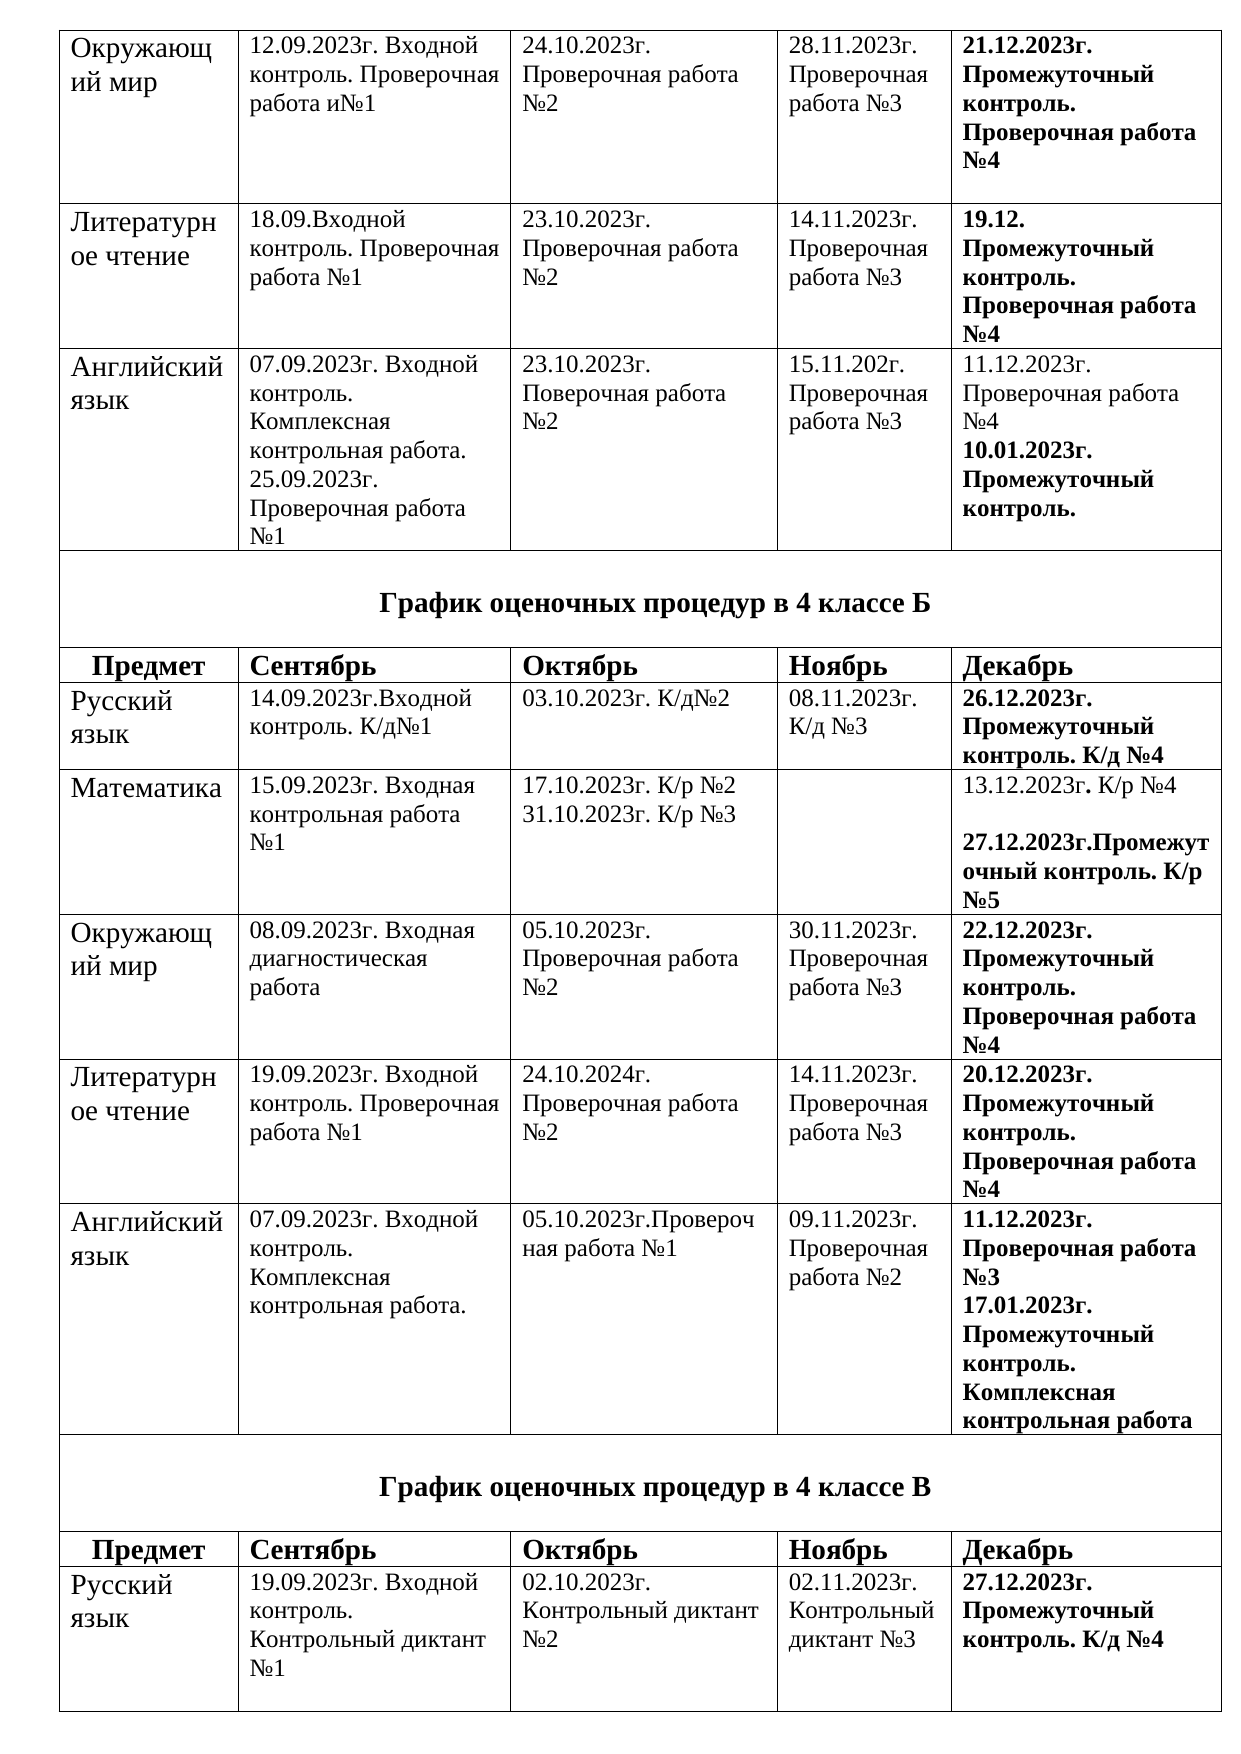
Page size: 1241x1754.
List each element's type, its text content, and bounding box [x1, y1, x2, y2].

table_cell График оценочных процедур в 4 классе В [60, 1435, 1221, 1531]
table_cell Русский язык [60, 683, 238, 769]
table_cell 15.09.2023г. Входная контрольная работа №1 [239, 770, 510, 914]
table_cell 05.10.2023г. Проверочная работа №2 [511, 915, 777, 1058]
table_cell Русский язык [60, 1567, 238, 1711]
table_cell 12.09.2023г. Входной контроль. Проверочная работа и№1 [239, 31, 510, 203]
table_cell 30.11.2023г. Проверочная работа №3 [778, 915, 951, 1058]
table_cell 07.09.2023г. Входной контроль. Комплексная контрольная работа. 25.09.2023г. Проверочная работа №1 [239, 349, 510, 550]
table_cell [778, 770, 951, 914]
table_cell Предмет [60, 1532, 238, 1566]
table_cell Окружающий мир [60, 31, 238, 203]
table_cell 14.11.2023г. Проверочная работа №3 [778, 204, 951, 348]
table_cell Ноябрь [778, 1532, 951, 1566]
table_cell 02.11.2023г. Контрольный диктант №3 [778, 1567, 951, 1711]
table_cell 07.09.2023г. Входной контроль. Комплексная контрольная работа. [239, 1204, 510, 1434]
table_cell Октябрь [511, 1532, 777, 1566]
table_cell 09.11.2023г. Проверочная работа №2 [778, 1204, 951, 1434]
table_cell 11.12.2023г. Проверочная работа №3 17.01.2023г. Промежуточный контроль. Комплексная контрольная работа [952, 1204, 1221, 1434]
table_cell Сентябрь [239, 648, 510, 682]
table_cell 22.12.2023г. Промежуточный контроль. Проверочная работа №4 [952, 915, 1221, 1058]
table_cell Литературное чтение [60, 204, 238, 348]
table_cell 14.11.2023г. Проверочная работа №3 [778, 1060, 951, 1203]
table_cell Декабрь [952, 1532, 1221, 1566]
table_cell 19.09.2023г. Входной контроль. Проверочная работа №1 [239, 1060, 510, 1203]
table_cell 21.12.2023г. Промежуточный контроль. Проверочная работа №4 [952, 31, 1221, 203]
table_cell 26.12.2023г. Промежуточный контроль. К/д №4 [952, 683, 1221, 769]
table_cell 17.10.2023г. К/р №2 31.10.2023г. К/р №3 [511, 770, 777, 914]
table_cell 23.10.2023г. Поверочная работа №2 [511, 349, 777, 550]
table_cell 24.10.2024г. Проверочная работа №2 [511, 1060, 777, 1203]
table_cell 02.10.2023г. Контрольный диктант №2 [511, 1567, 777, 1711]
table_cell 27.12.2023г. Промежуточный контроль. К/д №4 [952, 1567, 1221, 1711]
table_cell 20.12.2023г. Промежуточный контроль. Проверочная работа №4 [952, 1060, 1221, 1203]
table_cell Английский язык [60, 1204, 238, 1434]
table_cell 23.10.2023г. Проверочная работа №2 [511, 204, 777, 348]
table_cell 24.10.2023г. Проверочная работа №2 [511, 31, 777, 203]
table_cell Окружающий мир [60, 915, 238, 1058]
table_cell 08.09.2023г. Входная диагностическая работа [239, 915, 510, 1058]
table_cell 11.12.2023г. Проверочная работа №4 10.01.2023г. Промежуточный контроль. [952, 349, 1221, 550]
table_cell Предмет [60, 648, 238, 682]
table_cell Английский язык [60, 349, 238, 550]
table_cell 03.10.2023г. К/д№2 [511, 683, 777, 769]
table_cell Декабрь [952, 648, 1221, 682]
table_cell Сентябрь [239, 1532, 510, 1566]
table_cell 15.11.202г. Проверочная работа №3 [778, 349, 951, 550]
table_cell 13.12.2023г. К/р №4 27.12.2023г.Промежуточный контроль. К/р №5 [952, 770, 1221, 914]
table_cell Ноябрь [778, 648, 951, 682]
table_cell Литературное чтение [60, 1060, 238, 1203]
table_cell Октябрь [511, 648, 777, 682]
table_cell 28.11.2023г. Проверочная работа №3 [778, 31, 951, 203]
table_cell 18.09.Входной контроль. Проверочная работа №1 [239, 204, 510, 348]
table_cell 05.10.2023г.Проверочная работа №1 [511, 1204, 777, 1434]
table_cell 08.11.2023г. К/д №3 [778, 683, 951, 769]
table_cell График оценочных процедур в 4 классе Б [60, 551, 1221, 647]
table_cell 19.09.2023г. Входной контроль. Контрольный диктант №1 [239, 1567, 510, 1711]
table_cell Математика [60, 770, 238, 914]
table_cell 19.12. Промежуточный контроль. Проверочная работа №4 [952, 204, 1221, 348]
table_cell 14.09.2023г.Входной контроль. К/д№1 [239, 683, 510, 769]
